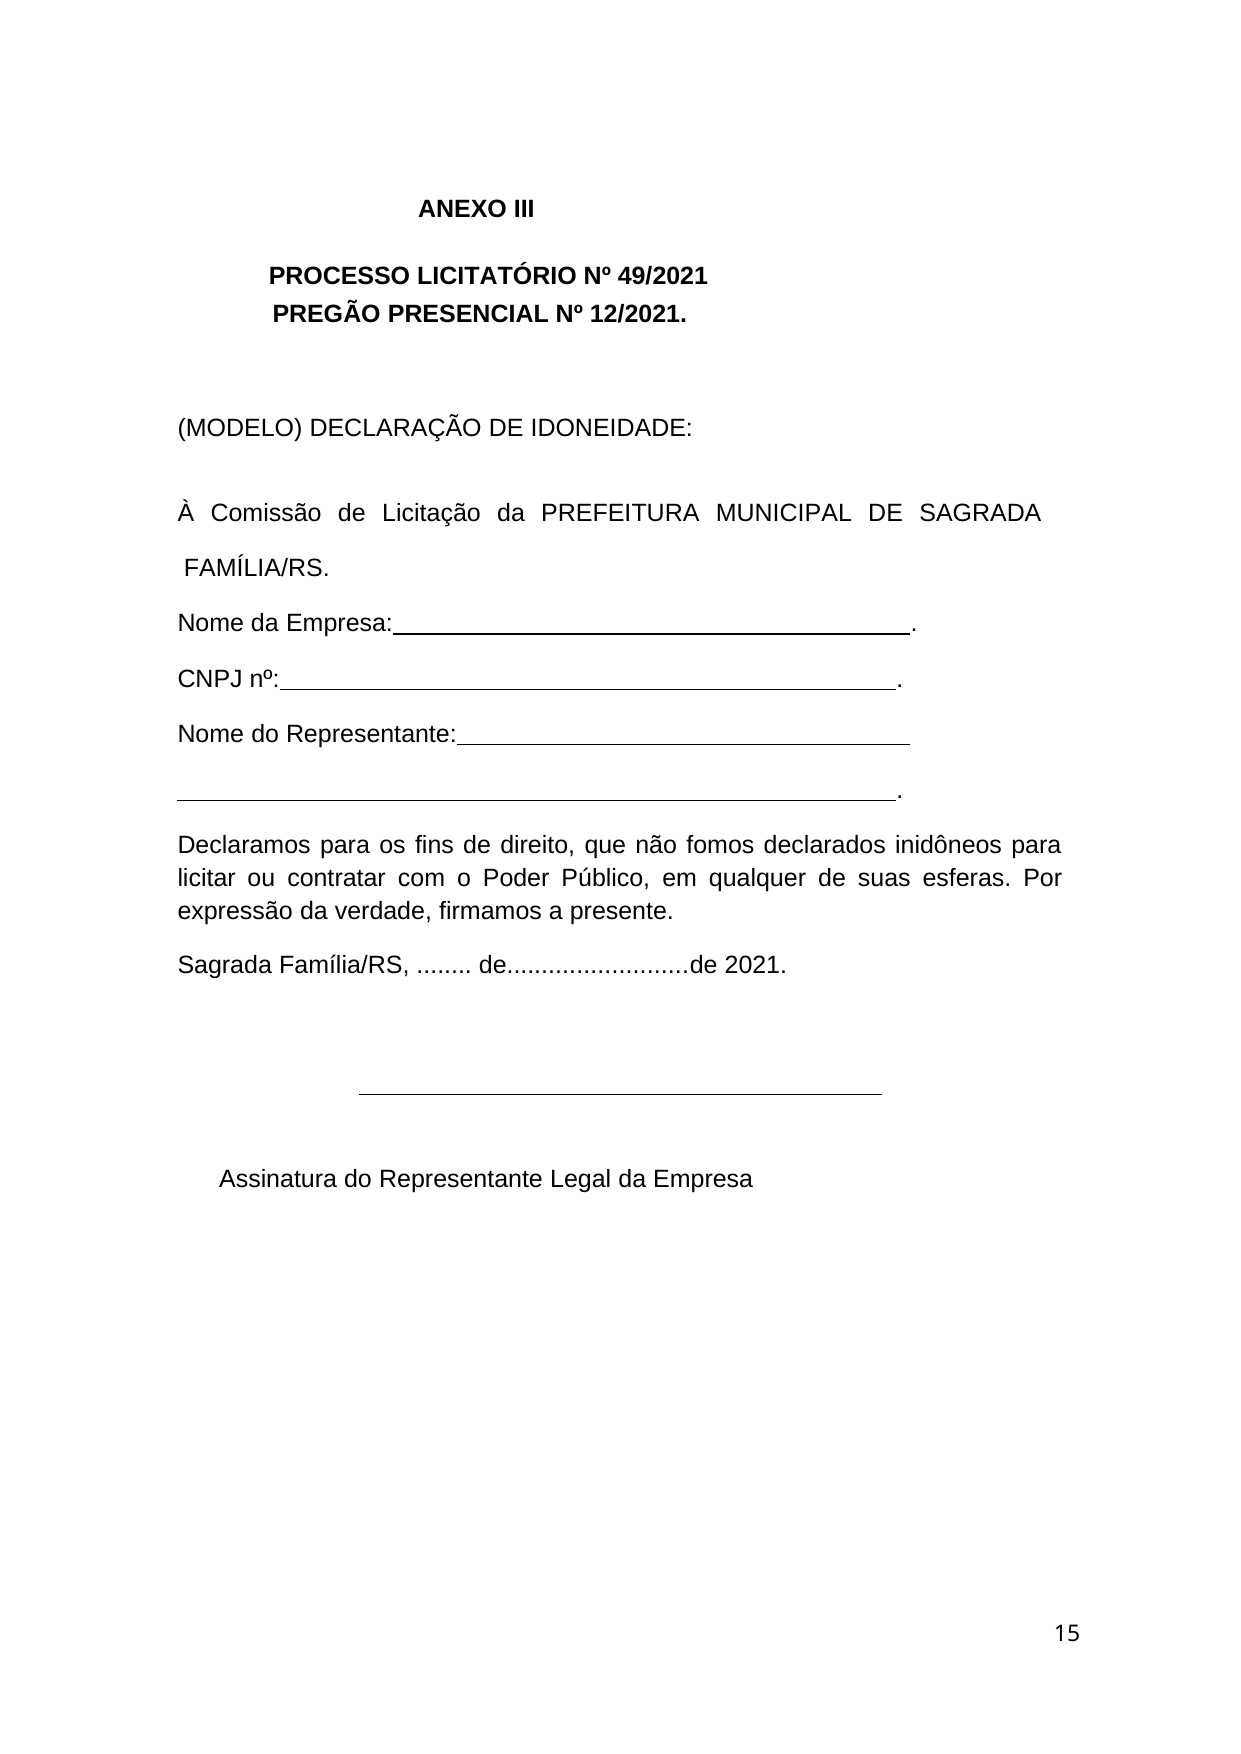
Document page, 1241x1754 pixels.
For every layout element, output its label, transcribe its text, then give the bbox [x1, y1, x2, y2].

text Nome da Empresa: . CNPJ nº: . Nome do Representante: . [177, 608, 944, 803]
text À Comissão de Licitação da PREFEITURA MUNICIPAL DE SAGRADA FAMÍLIA/RS. [177, 498, 1042, 582]
text Assinatura do Representante Legal da Empresa [219, 1164, 1022, 1192]
subtitle PROCESSO LICITATÓRIO Nº 49/2021 [154, 261, 823, 289]
text ANEXO III [418, 193, 822, 222]
subtitle PREGÃO PRESENCIAL Nº 12/2021. [272, 299, 823, 328]
text Sagrada Família/RS, ........ de de 2021. [177, 950, 1080, 979]
text Declaramos para os fins de direito, que não fomos declarados inidôneos para licitar ou contratar com o Poder Público, em qualquer de suas esferas. Por expressão da verdade, firmamos a presente. [177, 830, 1063, 925]
text (MODELO) DECLARAÇÃO DE IDONEIDADE: [177, 412, 1042, 441]
